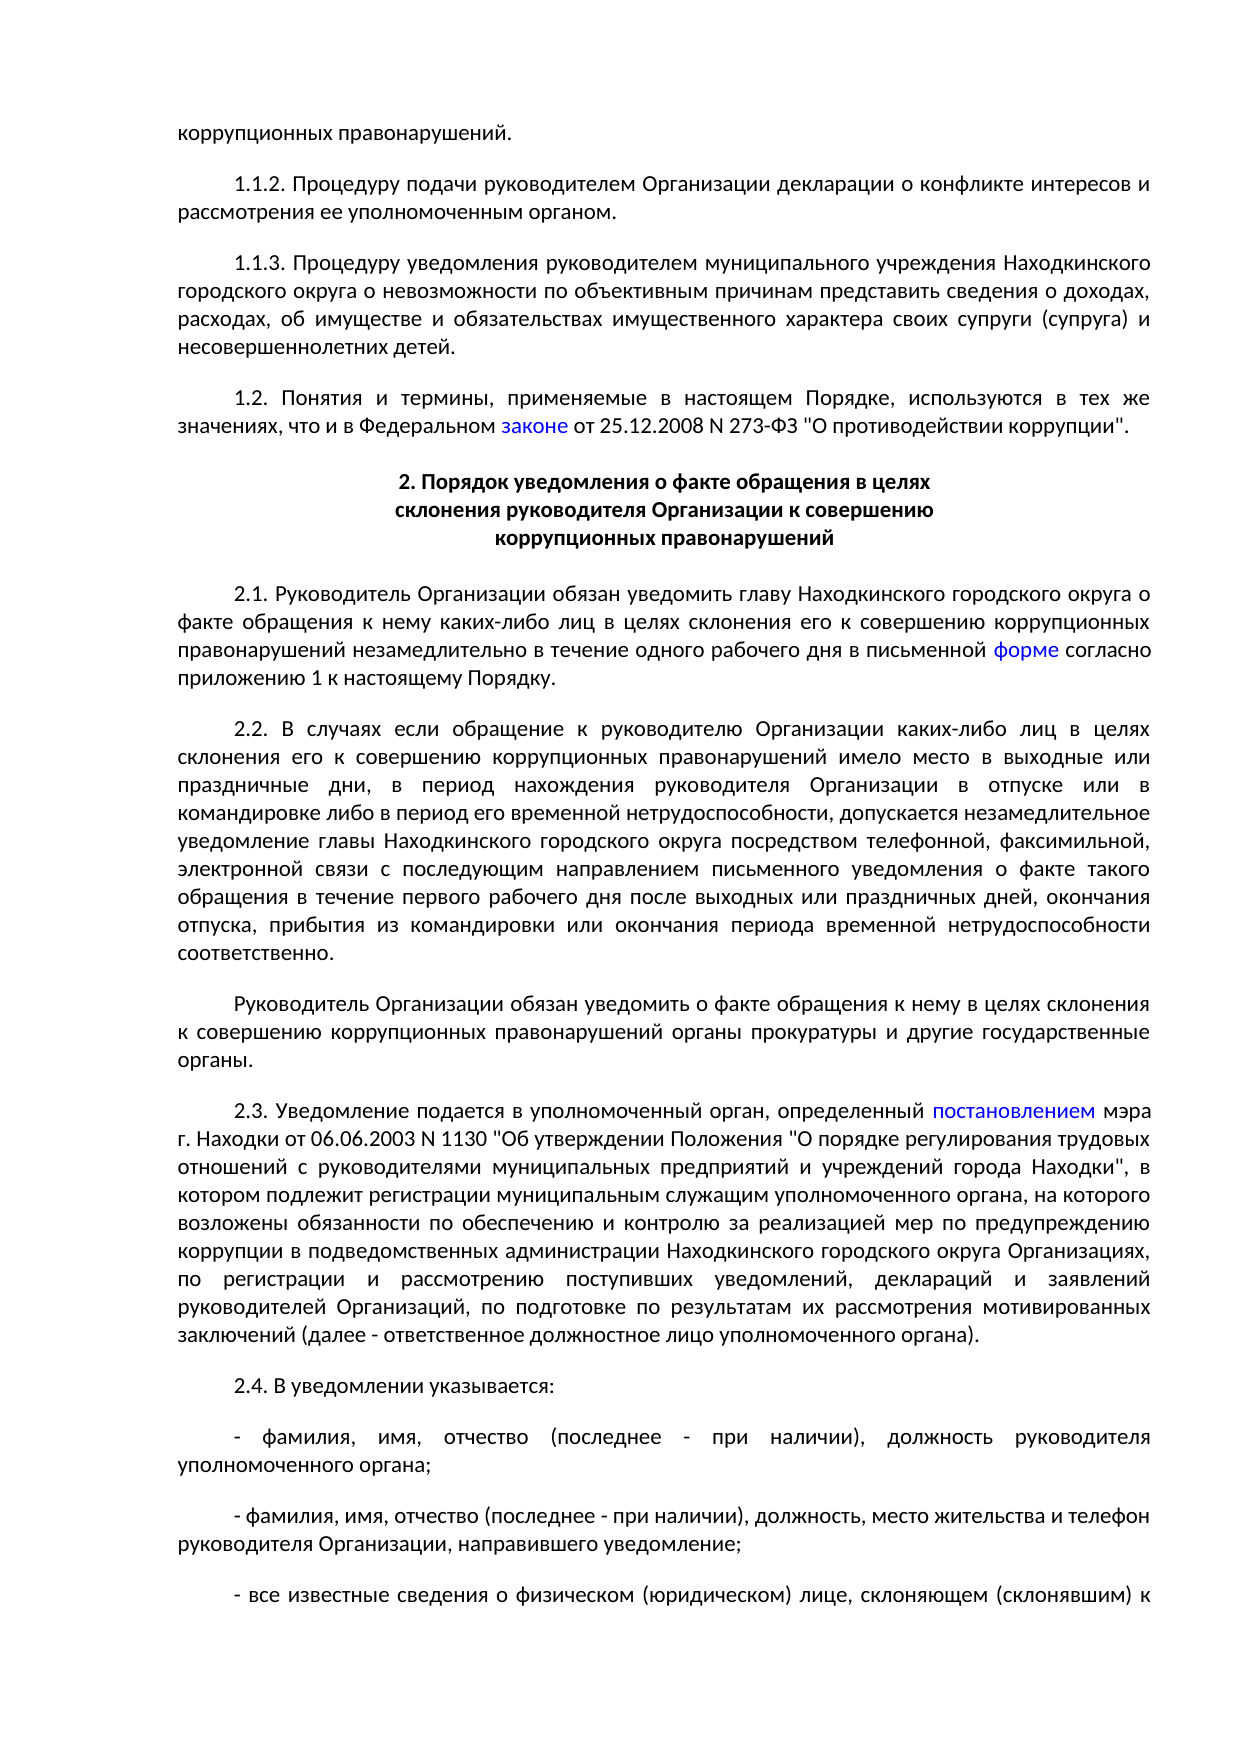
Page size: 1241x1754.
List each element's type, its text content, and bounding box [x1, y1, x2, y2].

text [177, 1580, 1152, 1608]
text Руководитель Организации обязан уведомить о факте обращения к нему в целях склонения к совершению коррупционных правонарушений органы прокуратуры и другие государственные органы. [177, 989, 1152, 1073]
text 2.1. Руководитель Организации обязан уведомить главу Находкинского городского округа о факте обращения к нему каких-либо лиц в целях склонения его к совершению коррупционных правонарушений незамедлительно в течение одного рабочего дня в письменной форме согласно приложению 1 к настоящему Порядку. [177, 579, 1152, 691]
text - фамилия, имя, отчество (последнее - при наличии), должность руководителя уполномоченного органа; [177, 1422, 1152, 1478]
title коррупционных правонарушений [177, 523, 1152, 551]
text 1.2. Понятия и термины, применяемые в настоящем Порядке, используются в тех же значениях, что и в Федеральном законе от 25.12.2008 N 273-ФЗ "О противодействии коррупции". [177, 383, 1152, 439]
title склонения руководителя Организации к совершению [177, 495, 1152, 523]
text 1.1.3. Процедуру уведомления руководителем муниципального учреждения Находкинского городского округа о невозможности по объективным причинам представить сведения о доходах, расходах, об имуществе и обязательствах имущественного характера своих супруги (супруга) и несовершеннолетних детей. [177, 248, 1152, 360]
text 2.3. Уведомление подается в уполномоченный орган, определенный постановлением мэра г. Находки от 06.06.2003 N 1130 "Об утверждении Положения "О порядке регулирования трудовых отношений с руководителями муниципальных предприятий и учреждений города Находки", в котором подлежит регистрации муниципальным служащим уполномоченного органа, на которого возложены обязанности по обеспечению и контролю за реализацией мер по предупреждению коррупции в подведомственных администрации Находкинского городского округа Организациях, по регистрации и рассмотрению поступивших уведомлений, деклараций и заявлений руководителей Организаций, по подготовке по результатам их рассмотрения мотивированных заключений (далее - ответственное должностное лицо уполномоченного органа). [177, 1096, 1152, 1348]
text - фамилия, имя, отчество (последнее - при наличии), должность, место жительства и телефон руководителя Организации, направившего уведомление; [177, 1501, 1152, 1557]
title 2. Порядок уведомления о факте обращения в целях [177, 467, 1152, 495]
text 1.1.2. Процедуру подачи руководителем Организации декларации о конфликте интересов и рассмотрения ее уполномоченным органом. [177, 169, 1152, 225]
text 2.2. В случаях если обращение к руководителю Организации каких-либо лиц в целях склонения его к совершению коррупционных правонарушений имело место в выходные или праздничные дни, в период нахождения руководителя Организации в отпуске или в командировке либо в период его временной нетрудоспособности, допускается незамедлительное уведомление главы Находкинского городского округа посредством телефонной, факсимильной, электронной связи с последующим направлением письменного уведомления о факте такого обращения в течение первого рабочего дня после выходных или праздничных дней, окончания отпуска, прибытия из командировки или окончания периода временной нетрудоспособности соответственно. [177, 714, 1152, 966]
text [177, 118, 1152, 146]
text 2.4. В уведомлении указывается: [177, 1371, 1152, 1399]
